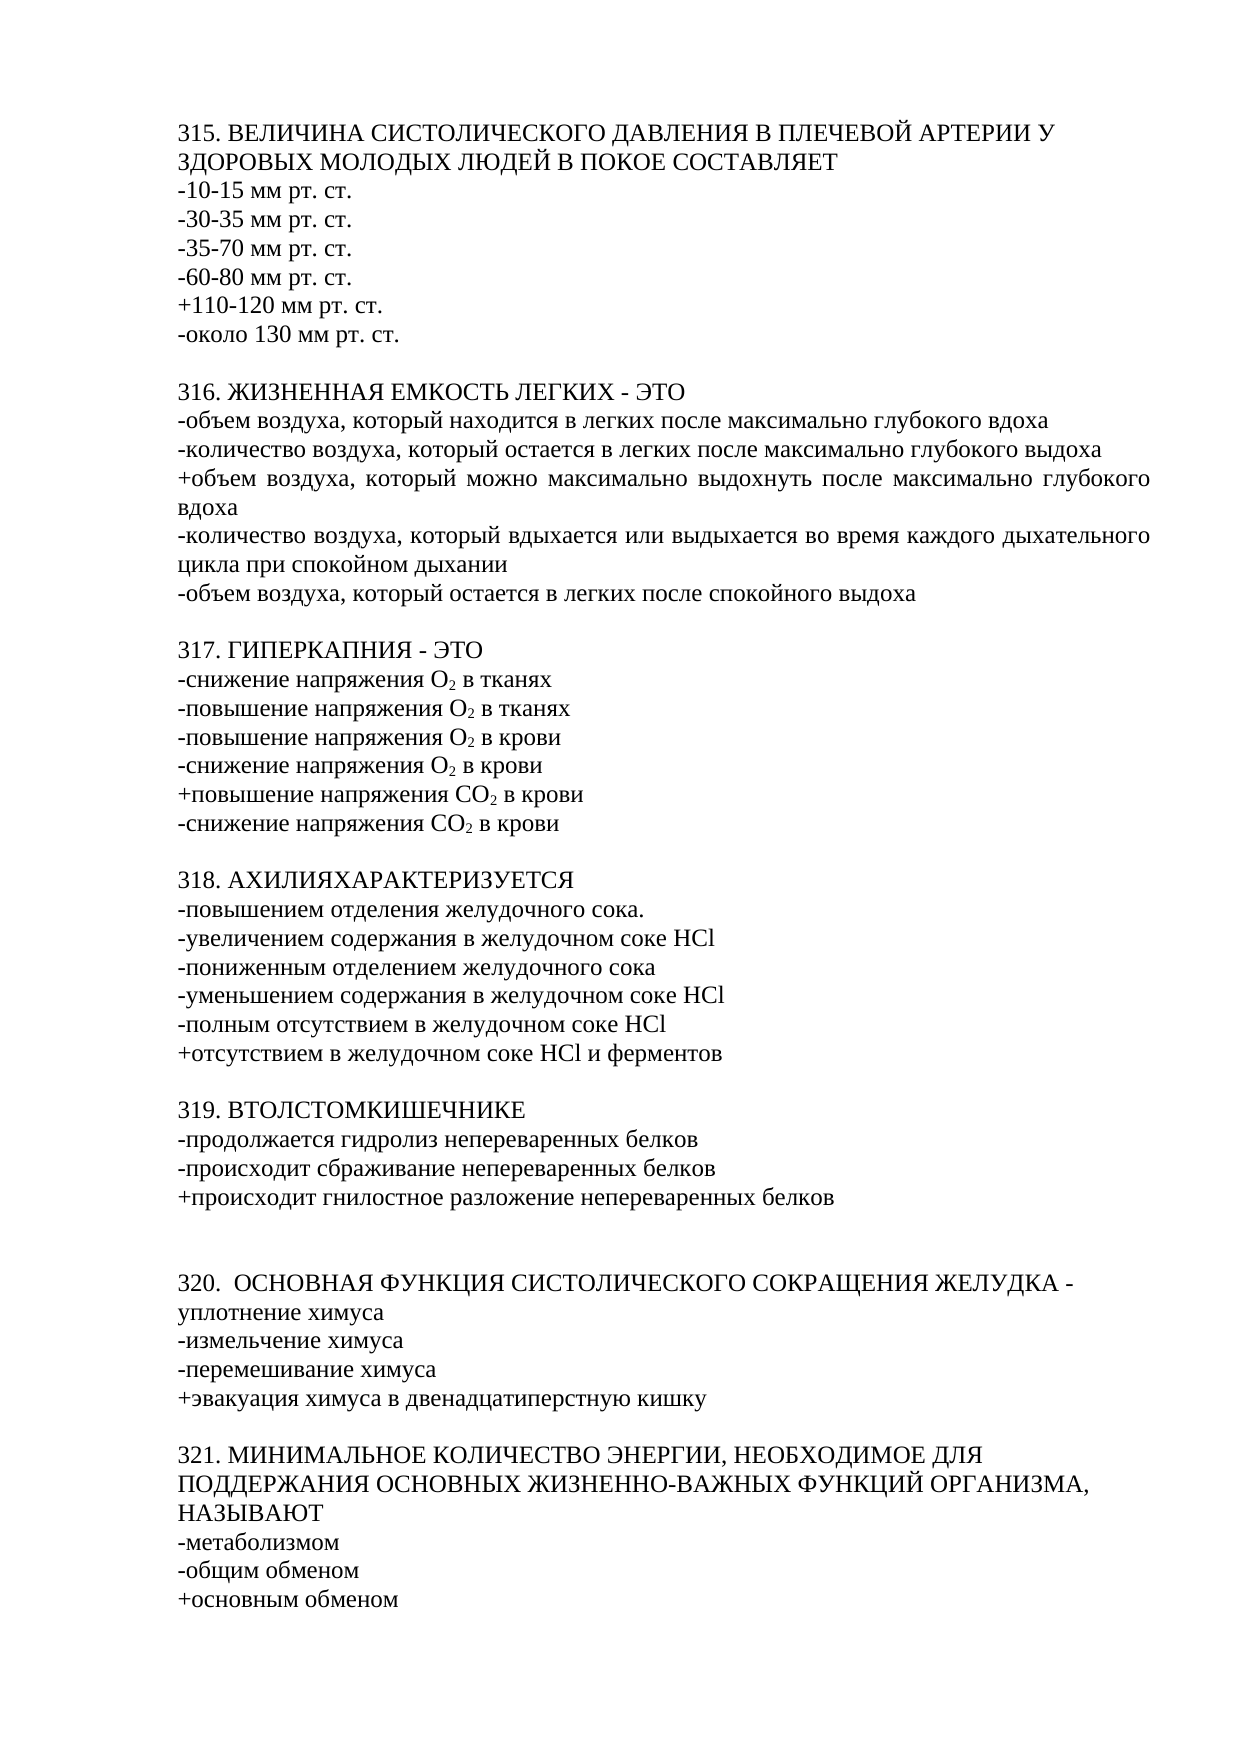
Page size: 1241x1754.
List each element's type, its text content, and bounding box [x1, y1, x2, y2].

text +происходит гнилостное разложение непереваренных белков [177, 1182, 1152, 1211]
text -объем воздуха, который находится в легких после максимально глубокого вдоха [177, 406, 1152, 434]
text -30-35 мм рт. ст. [177, 204, 1152, 233]
text +объем воздуха, который можно максимально выдохнуть после максимально глубокого вдоха [177, 463, 1152, 521]
text 321. МИНИМАЛЬНОЕ КОЛИЧЕСТВО ЭНЕРГИИ, НЕОБХОДИМОЕ ДЛЯ ПОДДЕРЖАНИЯ ОСНОВНЫХ ЖИЗНЕННО-ВАЖНЫХ ФУНКЦИЙ ОРГАНИЗМА, НАЗЫВАЮТ [177, 1441, 1152, 1527]
text -метаболизмом [177, 1527, 1152, 1556]
text -пониженным отделением желудочного сока [177, 952, 1152, 981]
text -снижение напряжения СО2 в крови [177, 808, 1152, 837]
text -увеличением содержания в желудочном соке HCl [177, 923, 1152, 952]
text 319. ВТОЛСТОМКИШЕЧНИКЕ [177, 1096, 1152, 1124]
text +110-120 мм рт. ст. [177, 291, 1152, 319]
text +основным обменом [177, 1584, 1152, 1613]
text уплотнение химуса [177, 1297, 1152, 1326]
text 317. ГИПЕРКАПНИЯ - ЭТО [177, 636, 1152, 664]
text -перемешивание химуса [177, 1354, 1152, 1383]
text -продолжается гидролиз непереваренных белков [177, 1124, 1152, 1153]
text -количество воздуха, который вдыхается или выдыхается во время каждого дыхательного цикла при спокойном дыхании [177, 521, 1152, 578]
text 315. ВЕЛИЧИНА СИСТОЛИЧЕСКОГО ДАВЛЕНИЯ В ПЛЕЧЕВОЙ АРТЕРИИ У ЗДОРОВЫХ МОЛОДЫХ ЛЮДЕЙ В ПОКОЕ СОСТАВЛЯЕТ [177, 118, 1152, 176]
text -происходит сбраживание непереваренных белков [177, 1153, 1152, 1182]
text -измельчение химуса [177, 1326, 1152, 1354]
text -объем воздуха, который остается в легких после спокойного выдоха [177, 578, 1152, 607]
text 316. ЖИЗНЕННАЯ ЕМКОСТЬ ЛЕГКИХ - ЭТО [177, 377, 1152, 406]
text -полным отсутствием в желудочном соке HCl [177, 1009, 1152, 1038]
text -количество воздуха, который остается в легких после максимально глубокого выдоха [177, 434, 1152, 463]
text -уменьшением содержания в желудочном соке HCl [177, 981, 1152, 1009]
text +повышение напряжения СО2 в крови [177, 779, 1152, 808]
text -повышением отделения желудочного сока. [177, 894, 1152, 923]
text -60-80 мм рт. ст. [177, 262, 1152, 291]
text -снижение напряжения О2 в тканях [177, 664, 1152, 693]
text -10-15 мм рт. ст. [177, 176, 1152, 204]
text -около 130 мм рт. ст. [177, 319, 1152, 348]
text +отсутствием в желудочном соке HCl и ферментов [177, 1038, 1152, 1067]
text -35-70 мм рт. ст. [177, 233, 1152, 262]
text -общим обменом [177, 1556, 1152, 1584]
text 318. АХИЛИЯХАРАКТЕРИЗУЕТСЯ [177, 866, 1152, 894]
text -повышение напряжения О2 в крови [177, 722, 1152, 751]
text -повышение напряжения О2 в тканях [177, 693, 1152, 722]
text -снижение напряжения О2 в крови [177, 751, 1152, 779]
text 320. ОСНОВНАЯ ФУНКЦИЯ СИСТОЛИЧЕСКОГО СОКРАЩЕНИЯ ЖЕЛУДКА - [177, 1268, 1152, 1297]
text +эвакуация химуса в двенадцатиперстную кишку [177, 1383, 1152, 1412]
